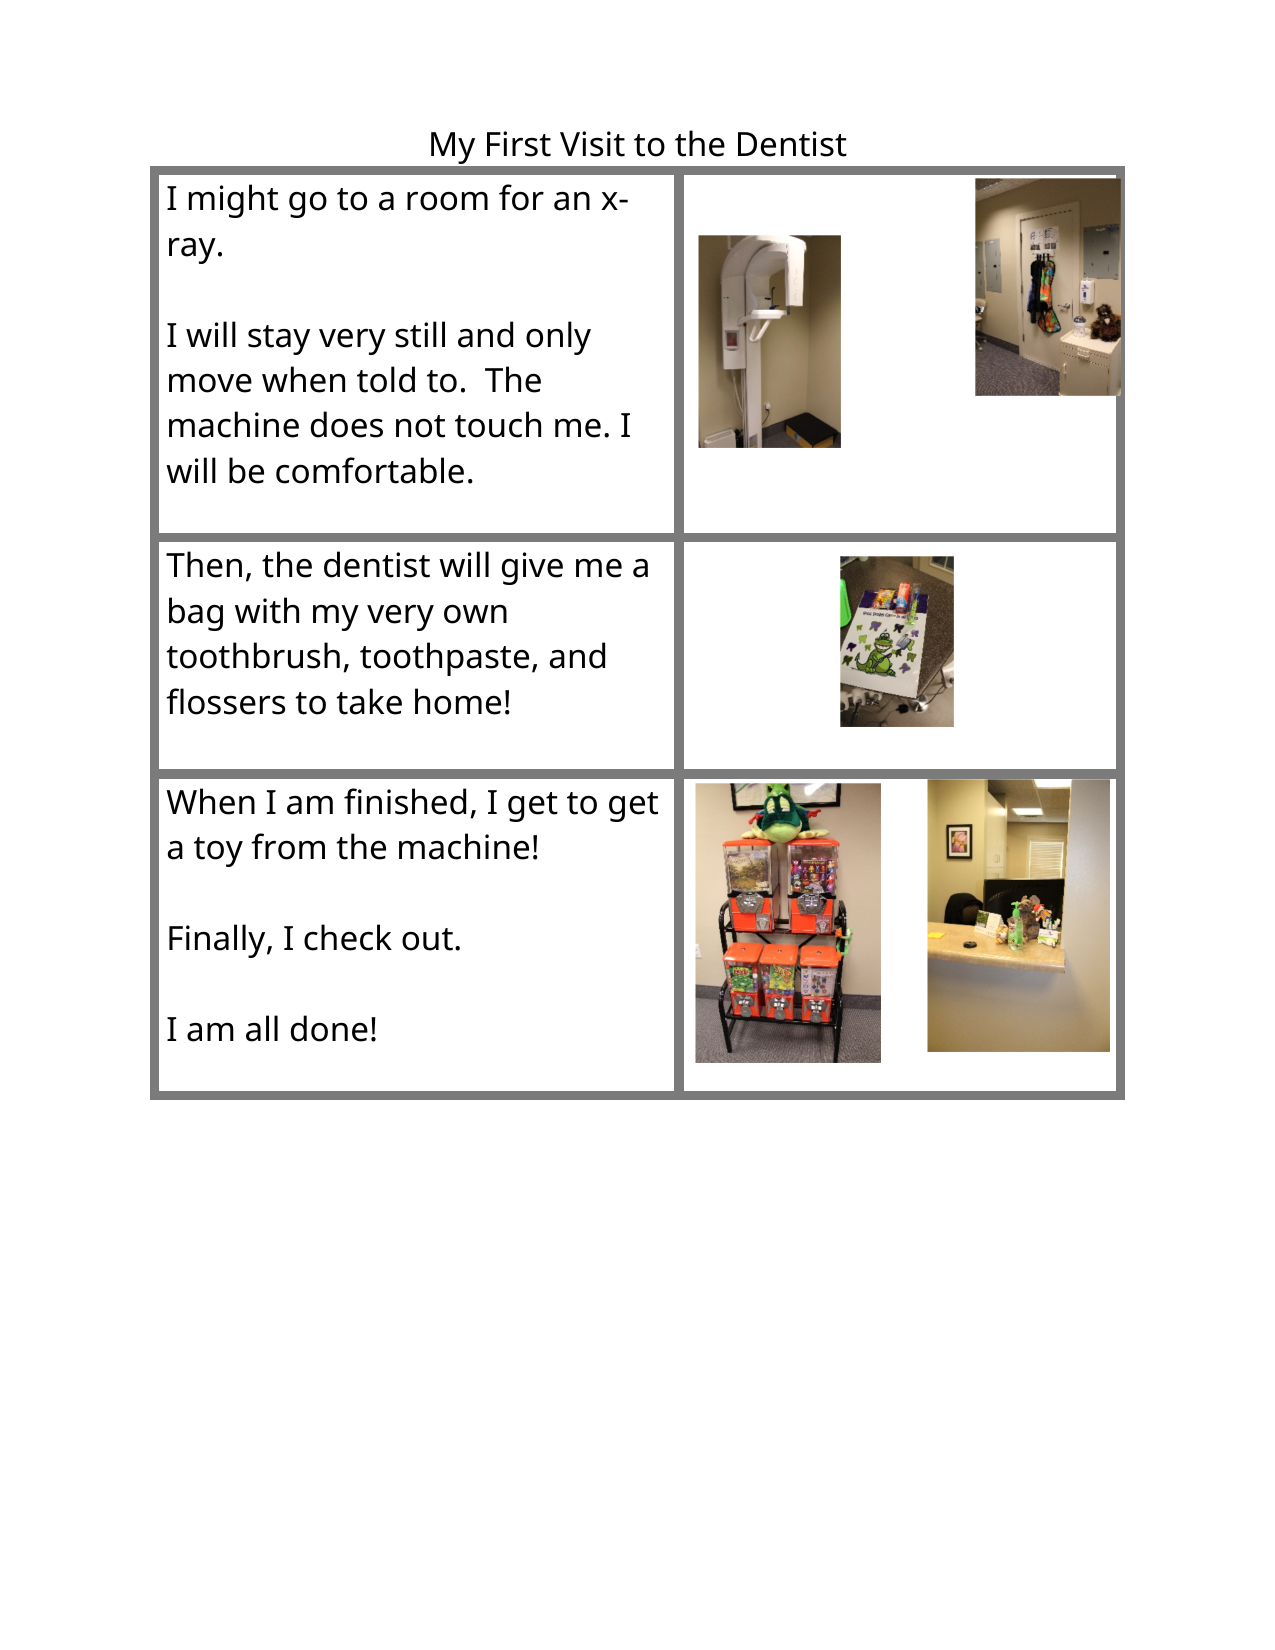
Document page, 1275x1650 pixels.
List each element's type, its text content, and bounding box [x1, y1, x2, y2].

picture [976, 179, 1120, 395]
table_cell [684, 779, 1116, 1091]
table_cell When I am finished, I get to get a toy from the machine! Finally, I check out. I am all done! [159, 779, 674, 1091]
table_cell I might go to a room for an x-ray. I will stay very still and only move when told to. The machine does not touch me. I will be comfortable. [159, 175, 674, 533]
table_cell [684, 175, 1116, 533]
table_cell [684, 542, 1116, 769]
picture [928, 780, 1110, 1052]
table_cell Then, the dentist will give me a bag with my very own toothbrush, toothpaste, and flossers to take home! [159, 542, 674, 769]
